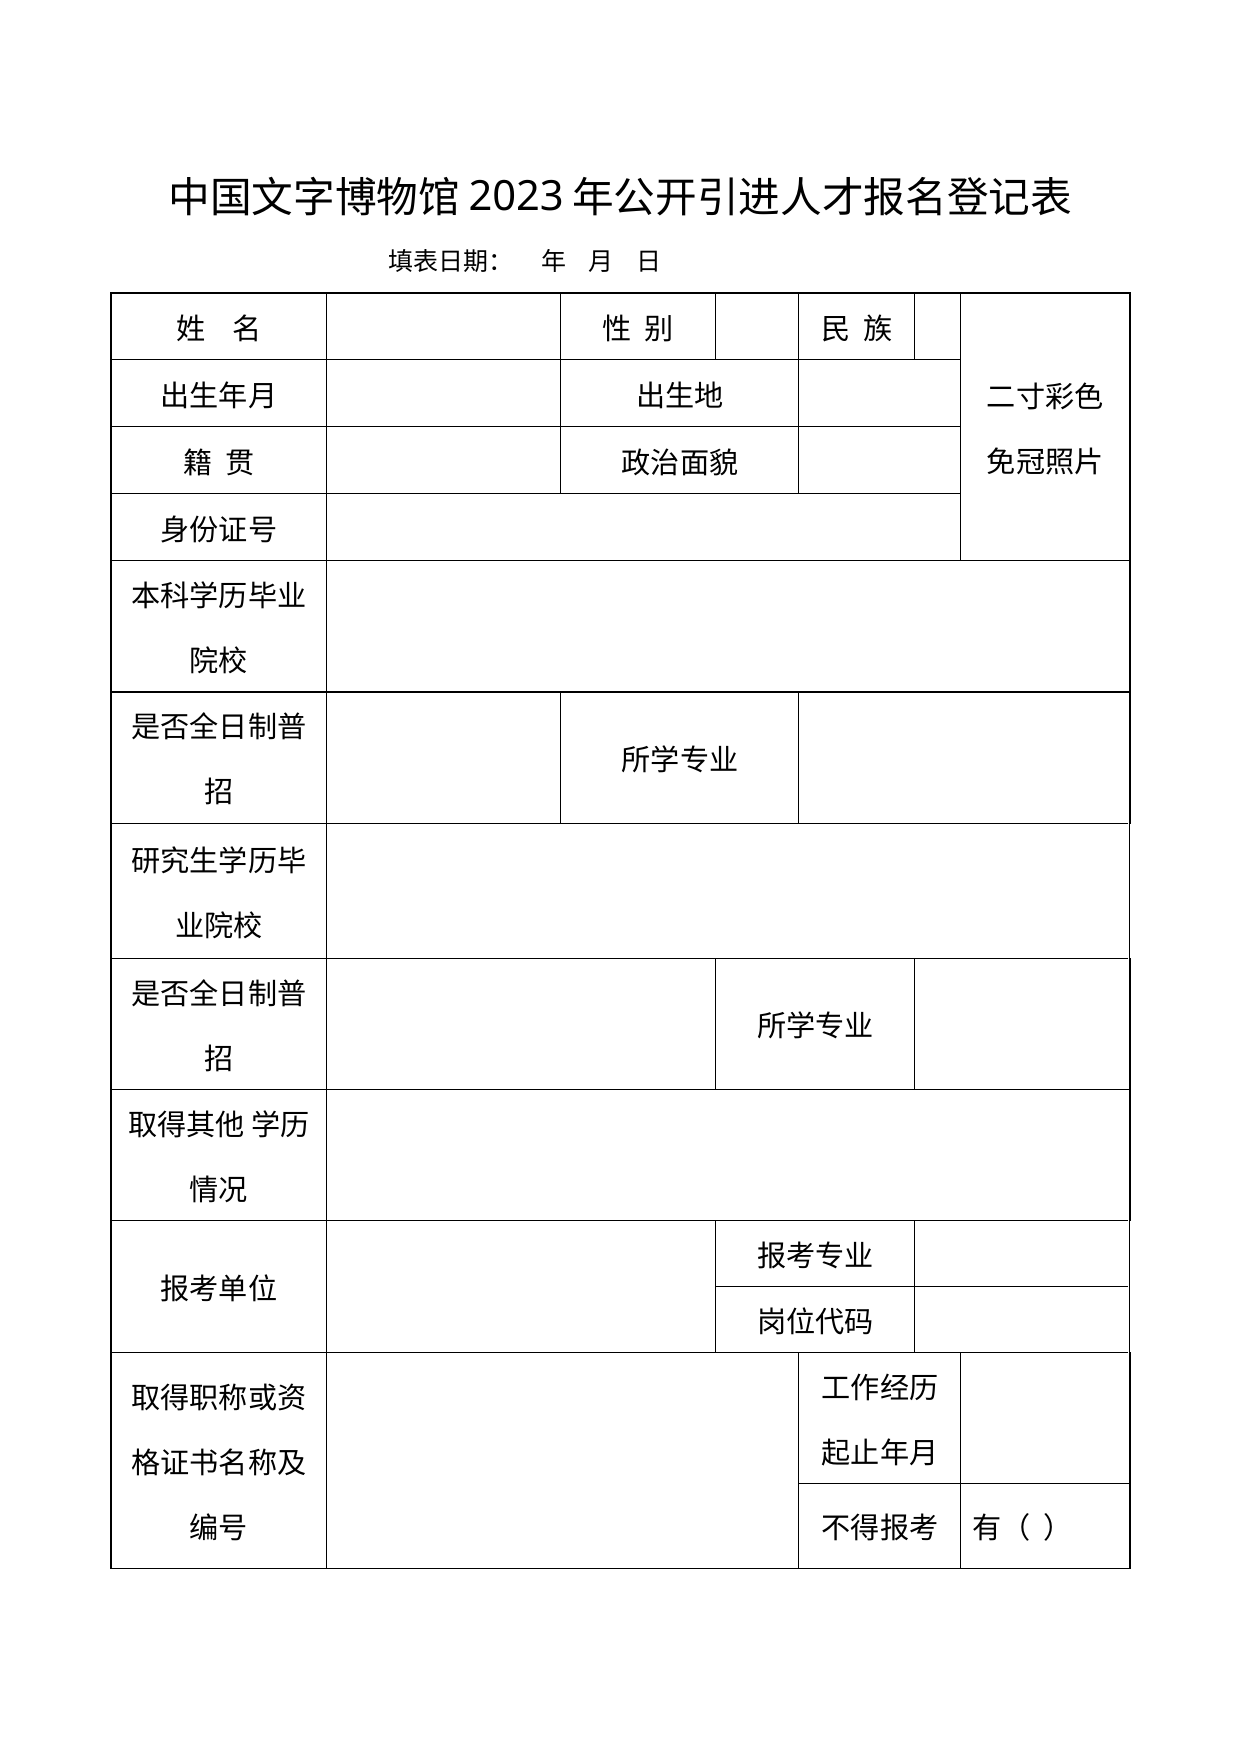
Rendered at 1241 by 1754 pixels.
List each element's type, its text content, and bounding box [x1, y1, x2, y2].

table_cell 有（ ） 无（ ） [961, 1484, 1129, 1567]
table_cell 所学专业 [716, 959, 914, 1089]
table_cell 性 别 [561, 294, 715, 359]
table_cell [961, 1352, 1129, 1483]
table_cell [799, 427, 960, 493]
table_cell [327, 959, 715, 1089]
table_cell 政治面貌 [561, 427, 798, 493]
table_cell 是否全日制普招 [112, 693, 326, 822]
table_cell [327, 693, 560, 822]
table_cell [327, 360, 560, 426]
table_cell 不得报考情形 [799, 1484, 960, 1567]
table_cell [327, 1353, 798, 1567]
table_cell 取得职称或资格证书名称及编号 [112, 1353, 326, 1567]
table_cell [327, 427, 560, 493]
table_cell 工作经历起止年月 [799, 1353, 960, 1483]
table_cell 出生年月 [112, 360, 326, 426]
table_cell [327, 494, 960, 560]
table_cell [915, 1286, 1129, 1352]
table_cell [799, 360, 960, 426]
table_cell [327, 1221, 715, 1352]
table_cell 身份证号 [112, 494, 326, 560]
table_cell 是否全日制普招 [112, 959, 326, 1089]
table_cell 出生地 [561, 360, 798, 426]
table_cell 研究生学历毕业院校 [112, 824, 326, 958]
table_cell 姓 名 [112, 294, 326, 359]
table_cell [327, 561, 1129, 691]
table_cell [799, 693, 1129, 822]
table_cell 报考单位 [112, 1221, 326, 1352]
table_cell 岗位代码 [716, 1287, 914, 1352]
table_cell 民 族 [799, 294, 914, 359]
table_cell 取得其他 学历情况 [112, 1090, 326, 1220]
table_cell 籍 贯 [112, 427, 326, 493]
table_cell 二寸彩色 免冠照片 [961, 294, 1129, 560]
table_cell [327, 294, 560, 359]
table_cell 填表日期： 年 月 日 [111, 227, 1129, 292]
table_cell [327, 1090, 1129, 1220]
table_cell 本科学历毕业院校 [112, 561, 326, 691]
table_cell [915, 294, 960, 359]
table_cell [327, 823, 1129, 958]
table_cell [915, 958, 1129, 1089]
table_cell 报考专业 [716, 1221, 914, 1286]
table_cell [915, 1220, 1129, 1286]
table_cell [716, 294, 798, 359]
table_header 中国文字博物馆2023年公开引进人才报名登记表 [111, 162, 1129, 227]
table_cell 所学专业 [561, 693, 798, 822]
